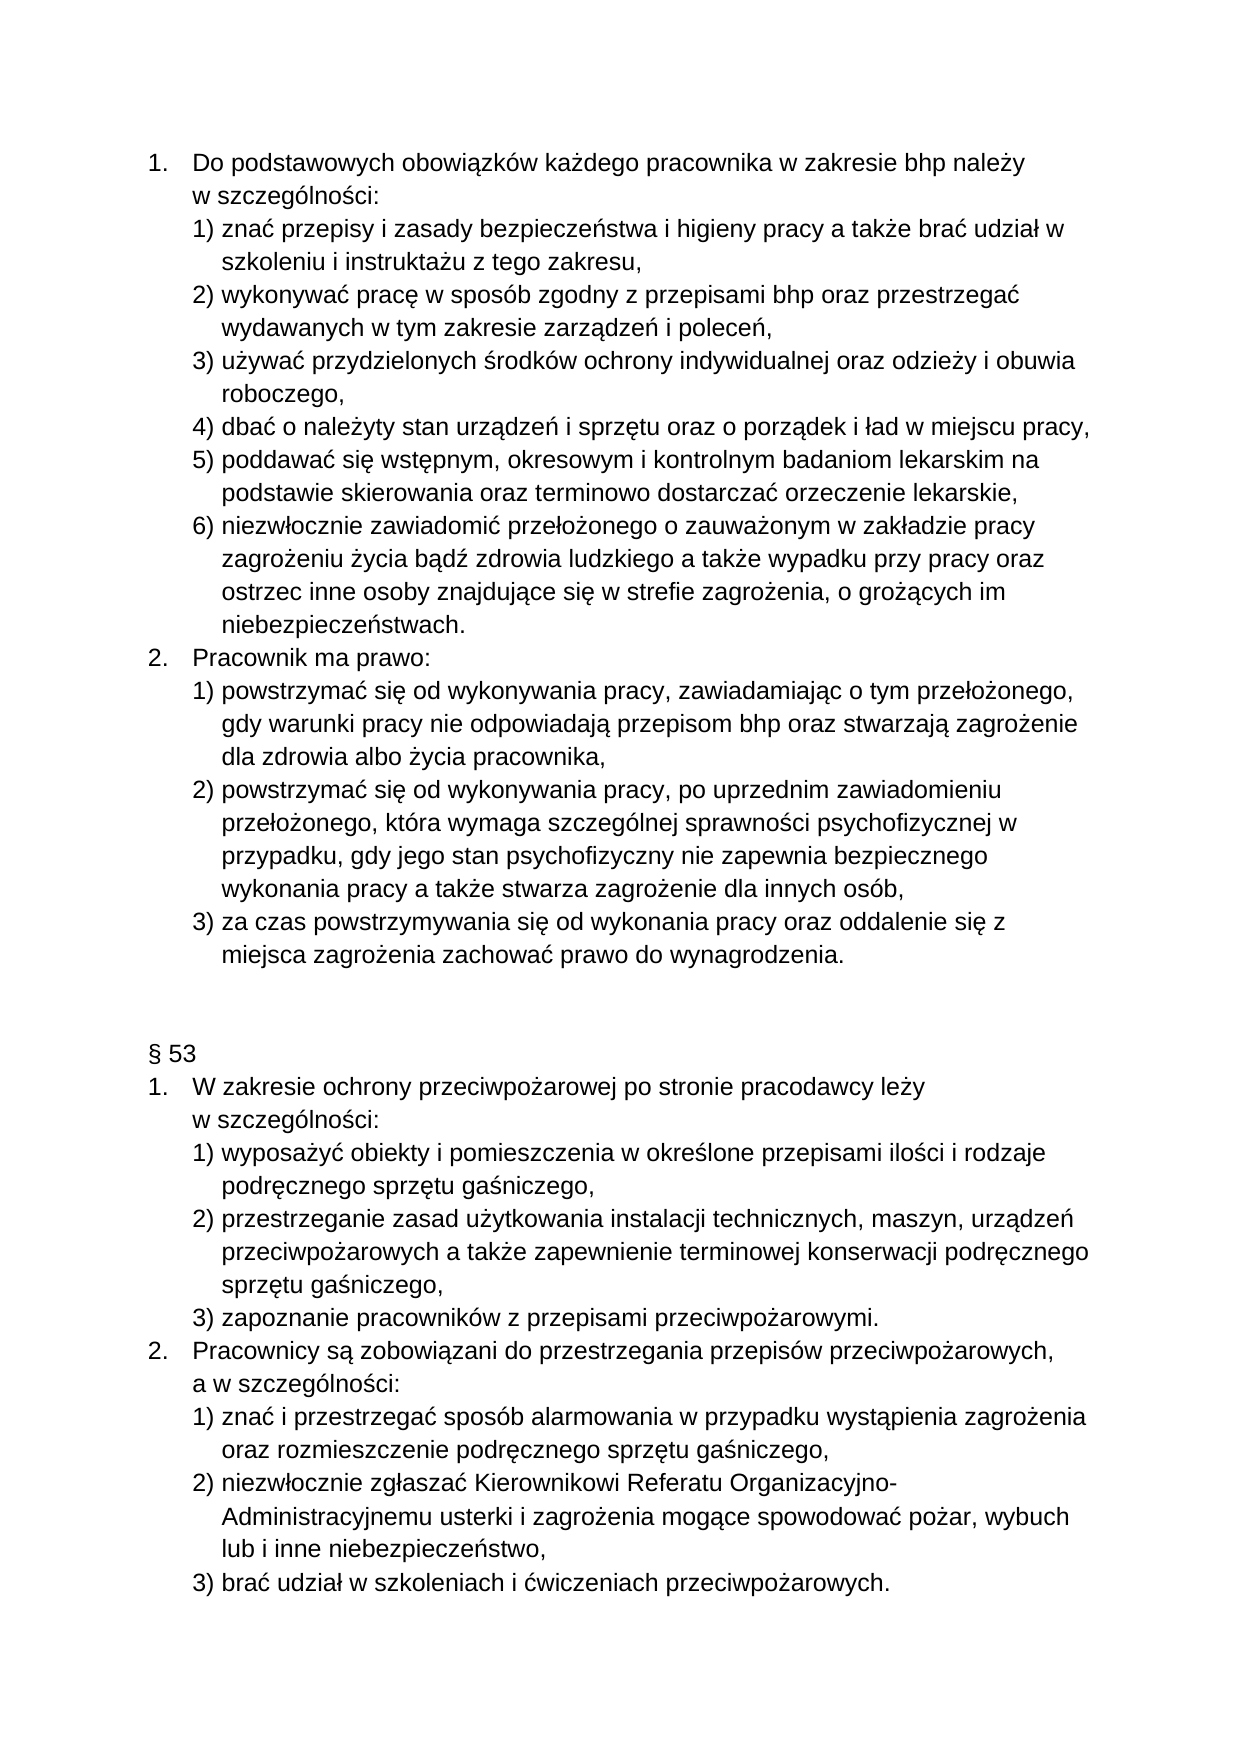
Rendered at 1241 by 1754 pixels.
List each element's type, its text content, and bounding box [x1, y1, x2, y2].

list znać i przestrzegać sposób alarmowania w przypadku wystąpienia zagrożenia oraz rozmieszczenie podręcznego sprzętu gaśniczego, [192, 1402, 1093, 1464]
list powstrzymać się od wykonywania pracy, po uprzednim zawiadomieniu przełożonego, która wymaga szczególnej sprawności psychofizycznej w przypadku, gdy jego stan psychofizyczny nie zapewnia bezpiecznego wykonania pracy a także stwarza zagrożenie dla innych osób, [192, 775, 1093, 903]
list Pracownik ma prawo: [148, 643, 1093, 672]
list poddawać się wstępnym, okresowym i kontrolnym badaniom lekarskim na podstawie skierowania oraz terminowo dostarczać orzeczenie lekarskie, [192, 445, 1093, 507]
list brać udział w szkoleniach i ćwiczeniach przeciwpożarowych. [192, 1567, 1093, 1596]
list powstrzymać się od wykonywania pracy, zawiadamiając o tym przełożonego, gdy warunki pracy nie odpowiadają przepisom bhp oraz stwarzają zagrożenie dla zdrowia albo życia pracownika, [192, 676, 1093, 771]
text § 53 [148, 1039, 1093, 1068]
list wykonywać pracę w sposób zgodny z przepisami bhp oraz przestrzegać wydawanych w tym zakresie zarządzeń i poleceń, [192, 280, 1093, 341]
list używać przydzielonych środków ochrony indywidualnej oraz odzieży i obuwia roboczego, [192, 346, 1093, 407]
list W zakresie ochrony przeciwpożarowej po stronie pracodawcy leży w szczególności: [148, 1072, 1093, 1134]
list wyposażyć obiekty i pomieszczenia w określone przepisami ilości i rodzaje podręcznego sprzętu gaśniczego, [192, 1138, 1093, 1200]
list Do podstawowych obowiązków każdego pracownika w zakresie bhp należy w szczególności: [148, 148, 1093, 209]
list zapoznanie pracowników z przepisami przeciwpożarowymi. [192, 1303, 1093, 1332]
list dbać o należyty stan urządzeń i sprzętu oraz o porządek i ład w miejscu pracy, [192, 412, 1093, 441]
list za czas powstrzymywania się od wykonania pracy oraz oddalenie się z miejsca zagrożenia zachować prawo do wynagrodzenia. [192, 907, 1093, 969]
list niezwłocznie zawiadomić przełożonego o zauważonym w zakładzie pracy zagrożeniu życia bądź zdrowia ludzkiego a także wypadku przy pracy oraz ostrzec inne osoby znajdujące się w strefie zagrożenia, o grożących im niebezpieczeństwach. [192, 511, 1093, 639]
list znać przepisy i zasady bezpieczeństwa i higieny pracy a także brać udział w szkoleniu i instruktażu z tego zakresu, [192, 214, 1093, 275]
list przestrzeganie zasad użytkowania instalacji technicznych, maszyn, urządzeń przeciwpożarowych a także zapewnienie terminowej konserwacji podręcznego sprzętu gaśniczego, [192, 1204, 1093, 1299]
list niezwłocznie zgłaszać Kierownikowi Referatu Organizacyjno-Administracyjnemu usterki i zagrożenia mogące spowodować pożar, wybuch lub i inne niebezpieczeństwo, [192, 1468, 1093, 1563]
list Pracownicy są zobowiązani do przestrzegania przepisów przeciwpożarowych, a w szczególności: [148, 1336, 1093, 1398]
